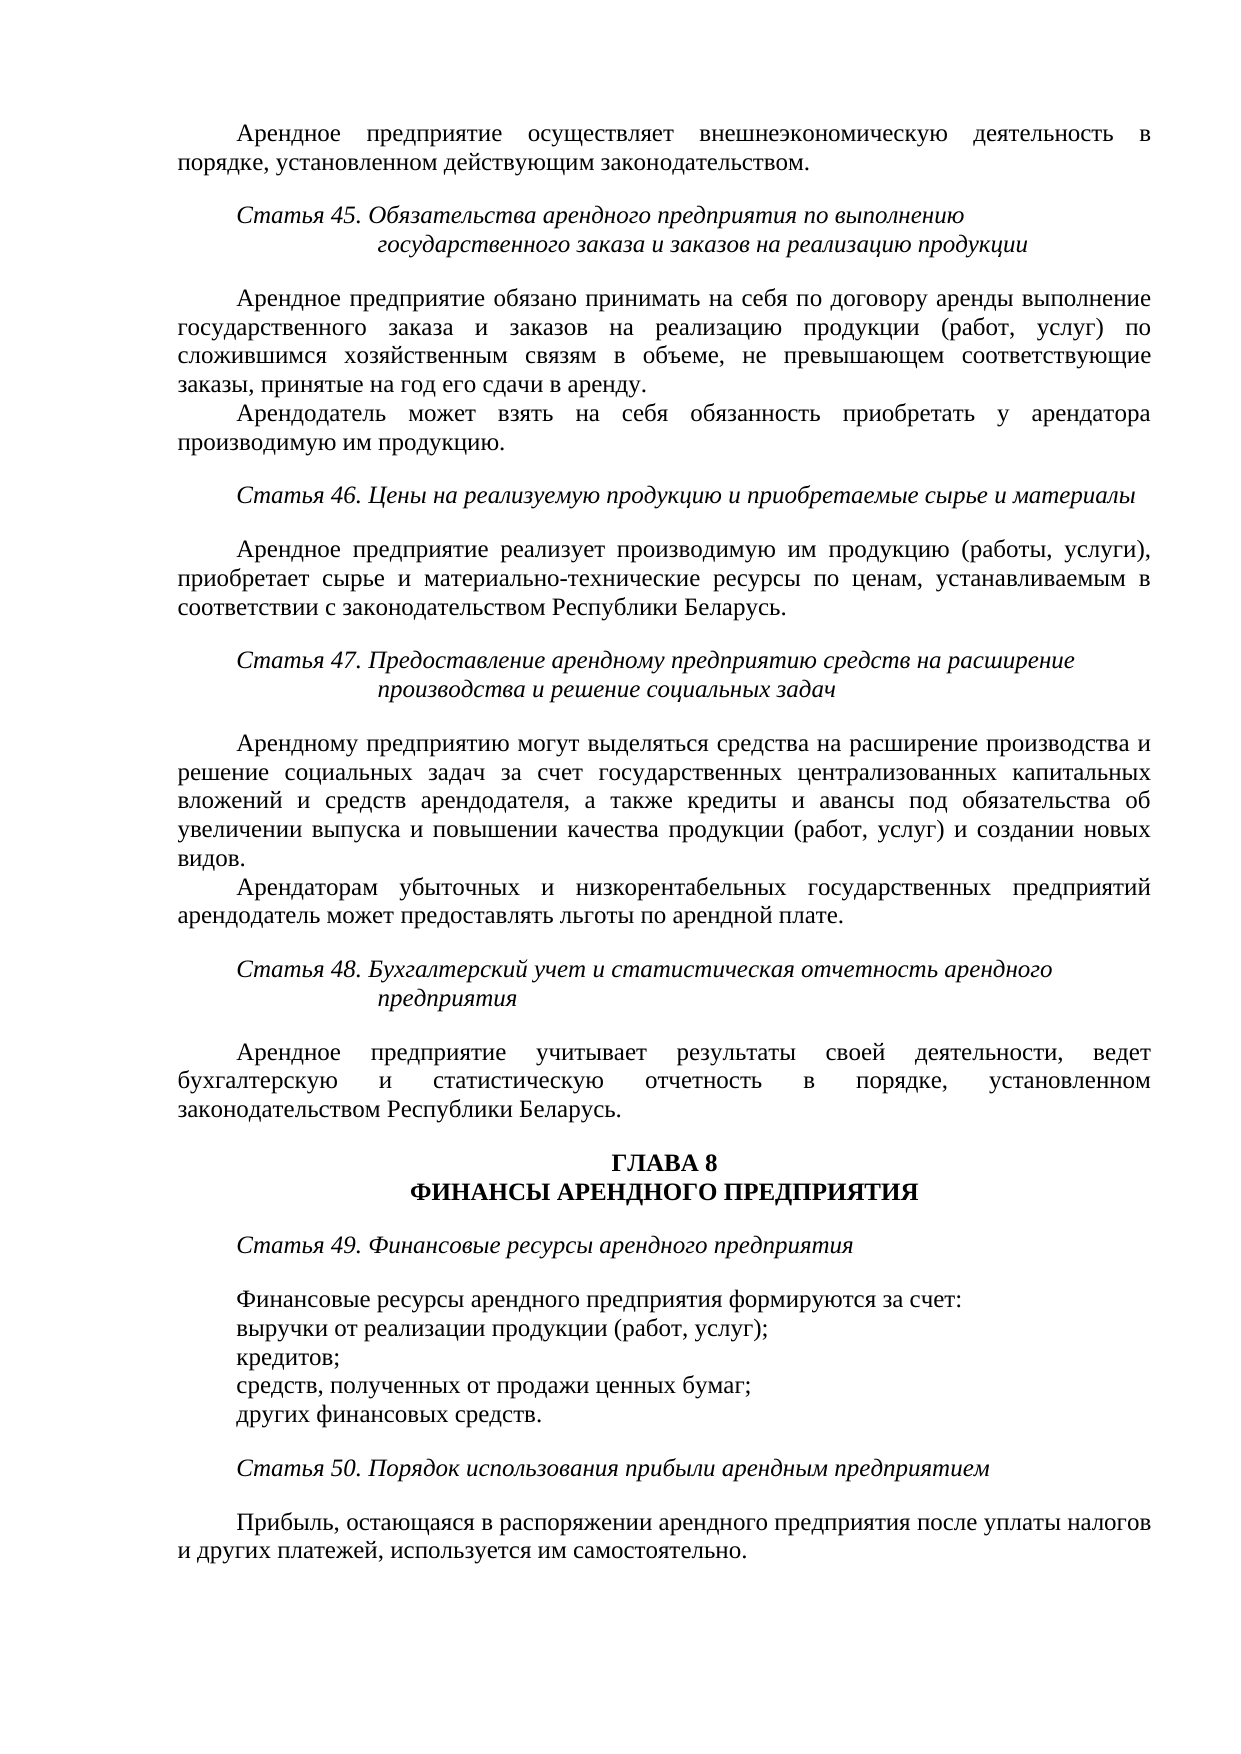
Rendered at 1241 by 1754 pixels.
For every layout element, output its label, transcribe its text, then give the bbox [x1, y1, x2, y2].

text других финансовых средств. [177, 1399, 1152, 1428]
text Арендное предприятие обязано принимать на себя по договору аренды выполнение государственного заказа и заказов на реализацию продукции (работ, услуг) по сложившимся хозяйственным связям в объеме, не превышающем соответствующие заказы, принятые на год его сдачи в аренду. [177, 283, 1152, 398]
text Арендному предприятию могут выделяться средства на расширение производства и решение социальных задач за счет государственных централизованных капитальных вложений и средств арендодателя, а также кредиты и авансы под обязательства об увеличении выпуска и повышении качества продукции (работ, услуг) и создании новых видов. [177, 728, 1152, 872]
text выручки от реализации продукции (работ, услуг); [177, 1313, 1152, 1342]
text Арендное предприятие учитывает результаты своей деятельности, ведет бухгалтерскую и статистическую отчетность в порядке, установленном законодательством Республики Беларусь. [177, 1037, 1152, 1123]
text ГЛАВА 8 ФИНАНСЫ АРЕНДНОГО ПРЕДПРИЯТИЯ [177, 1148, 1152, 1206]
text Арендодатель может взять на себя обязанность приобретать у арендатора производимую им продукцию. [177, 398, 1152, 456]
text Статья 47. Предоставление арендному предприятию средств на расширение производства и решение социальных задач [236, 646, 1152, 703]
text Финансовые ресурсы арендного предприятия формируются за счет: [177, 1284, 1152, 1313]
text Арендаторам убыточных и низкорентабельных государственных предприятий арендодатель может предоставлять льготы по арендной плате. [177, 872, 1152, 929]
text Статья 45. Обязательства арендного предприятия по выполнению государственного заказа и заказов на реализацию продукции [236, 201, 1152, 258]
text Арендное предприятие реализует производимую им продукцию (работы, услуги), приобретает сырье и материально-технические ресурсы по ценам, устанавливаемым в соответствии с законодательством Республики Беларусь. [177, 534, 1152, 621]
text средств, полученных от продажи ценных бумаг; [177, 1371, 1152, 1399]
text Статья 48. Бухгалтерский учет и статистическая отчетность арендного предприятия [236, 954, 1152, 1012]
text Статья 50. Порядок использования прибыли арендным предприятием [236, 1453, 1152, 1482]
text Прибыль, остающаяся в распоряжении арендного предприятия после уплаты налогов и других платежей, используется им самостоятельно. [177, 1507, 1152, 1564]
text Статья 46. Цены на реализуемую продукцию и приобретаемые сырье и материалы [236, 481, 1152, 509]
text Арендное предприятие осуществляет внешнеэкономическую деятельность в порядке, установленном действующим законодательством. [177, 118, 1152, 176]
text Статья 49. Финансовые ресурсы арендного предприятия [236, 1231, 1152, 1259]
text кредитов; [177, 1342, 1152, 1371]
